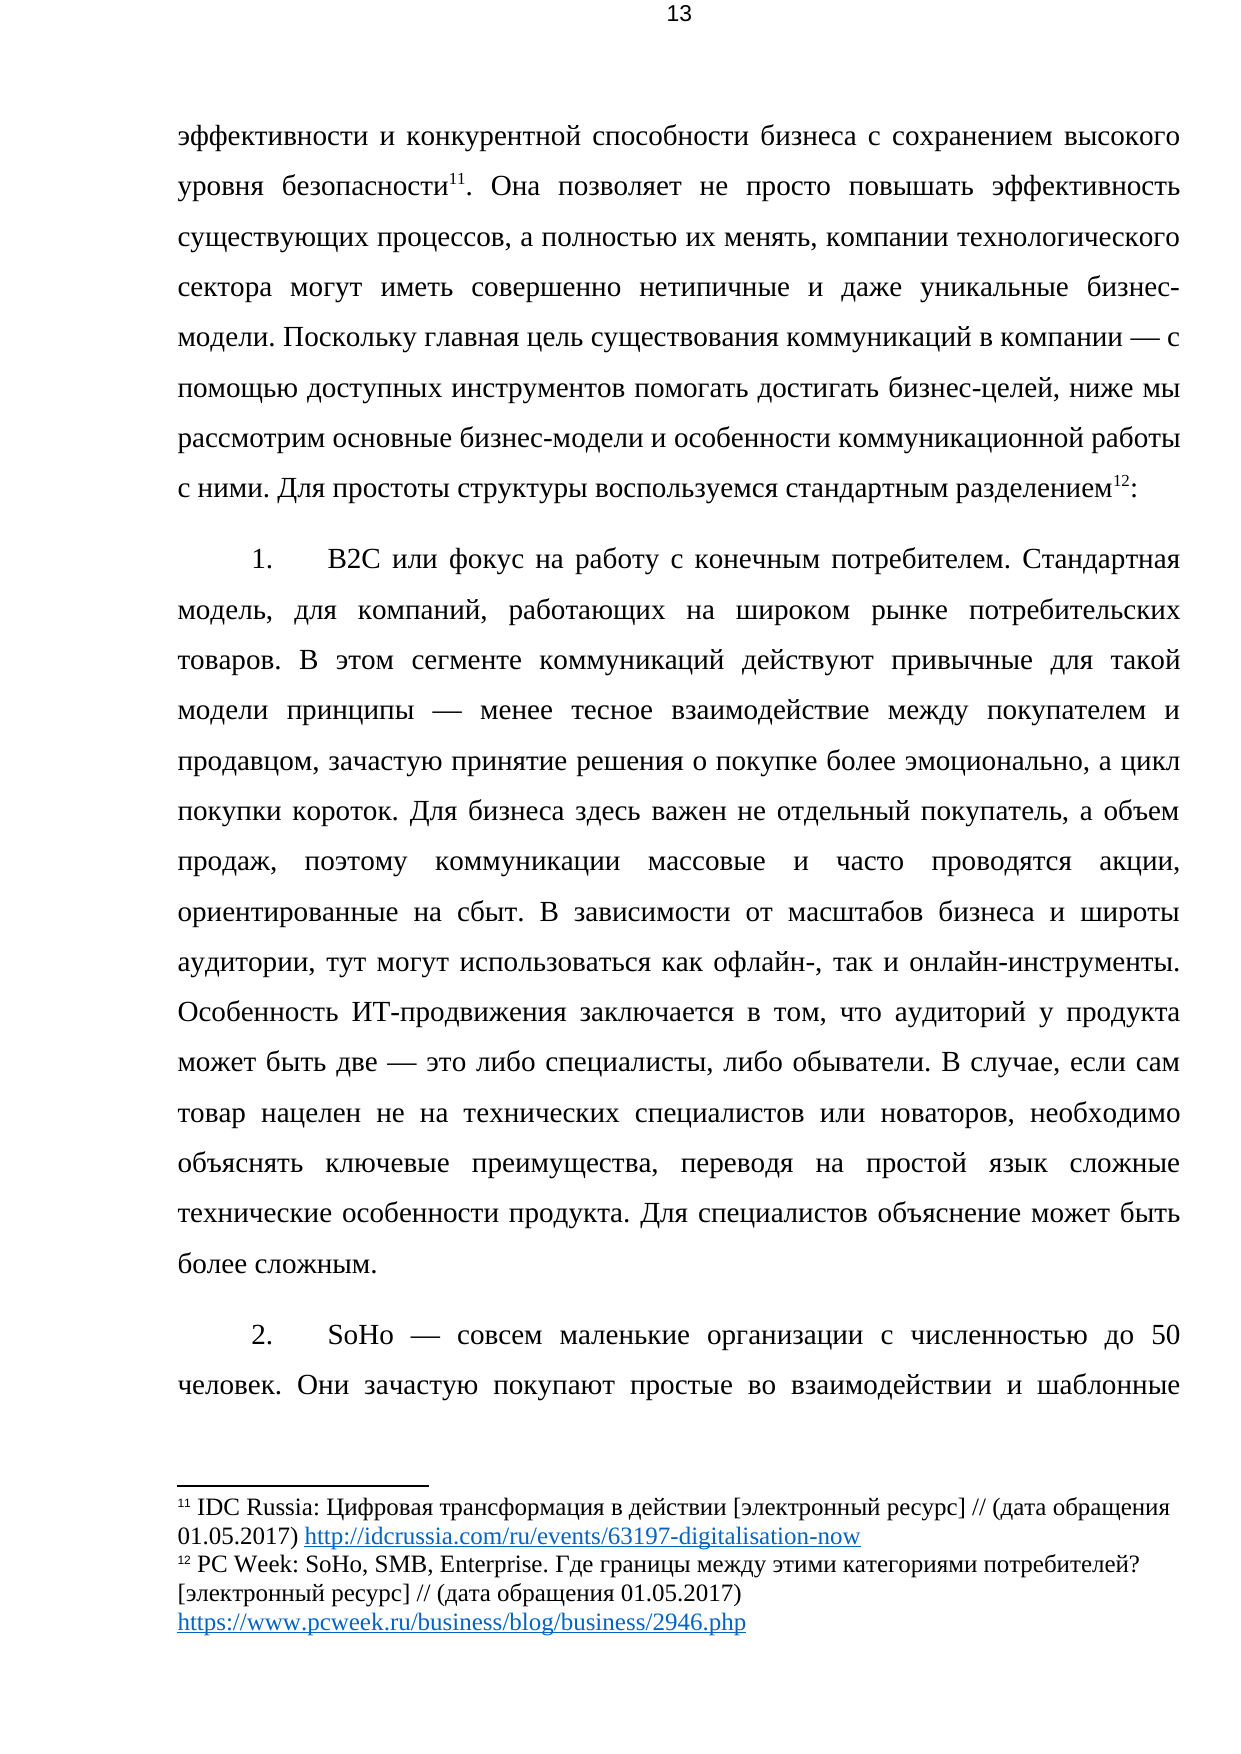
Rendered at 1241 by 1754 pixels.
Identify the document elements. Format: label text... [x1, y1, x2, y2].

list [177, 1317, 1181, 1401]
list B2C или фокус на работу с конечным потребителем. Стандартная модель, для компаний, работающих на широком рынке потребительских товаров. В этом сегменте коммуникаций действуют привычные для такой модели принципы — менее тесное взаимодействие между покупателем и продавцом, зачастую принятие решения о покупке более эмоционально, а цикл покупки короток. Для бизнеса здесь важен не отдельный покупатель, а объем продаж, поэтому коммуникации массовые и часто проводятся акции, ориентированные на сбыт. В зависимости от масштабов бизнеса и широты аудитории, тут могут использоваться как офлайн-, так и онлайн-инструменты. Особенность ИТ-продвижения заключается в том, что аудиторий у продукта может быть две — это либо специалисты, либо обыватели. В случае, если сам товар нацелен не на технических специалистов или новаторов, необходимо объяснять ключевые преимущества, переводя на простой язык сложные технические особенности продукта. Для специалистов объяснение может быть более сложным. [177, 541, 1181, 1279]
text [177, 118, 1181, 504]
